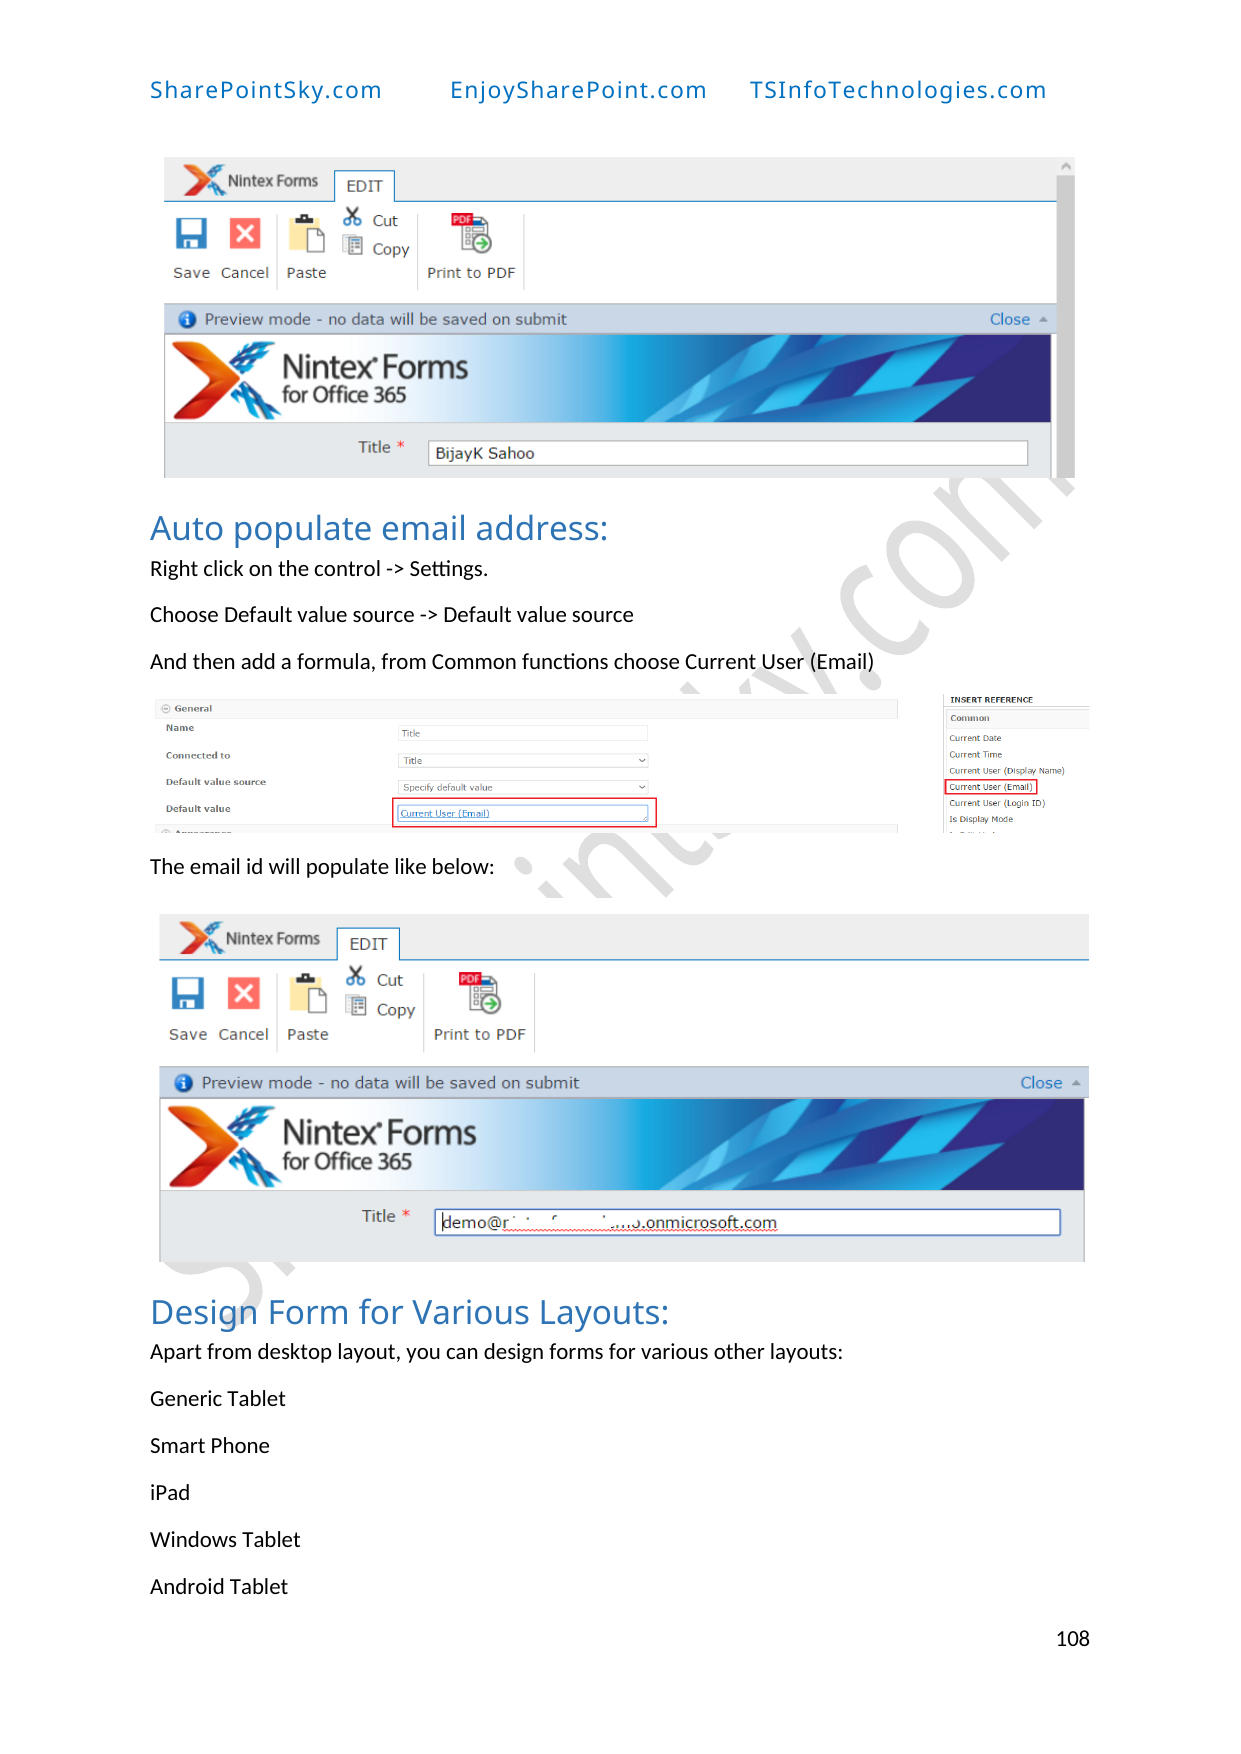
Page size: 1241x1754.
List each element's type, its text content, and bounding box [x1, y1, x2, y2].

text Choose Default value source -> Default value source [150, 601, 1090, 628]
picture [150, 150, 1090, 478]
text iPad [150, 1478, 1090, 1506]
text And then add a formula, from Common functions choose Current User (Email) [150, 647, 1090, 675]
text The email id will populate like below: [150, 852, 1090, 880]
text Generic Tablet [150, 1384, 1090, 1412]
picture [151, 898, 1089, 1262]
text Smart Phone [150, 1431, 1090, 1459]
text Right click on the control -> Settings. [150, 554, 1090, 582]
picture [150, 694, 1090, 833]
subtitle Design Form for Various Layouts: [150, 1288, 1090, 1334]
text Android Tablet [150, 1572, 1090, 1600]
subtitle Auto populate email address: [150, 505, 1090, 550]
text Apart from desktop layout, you can design forms for various other layouts: [150, 1337, 1090, 1365]
text Windows Tablet [150, 1525, 1090, 1553]
